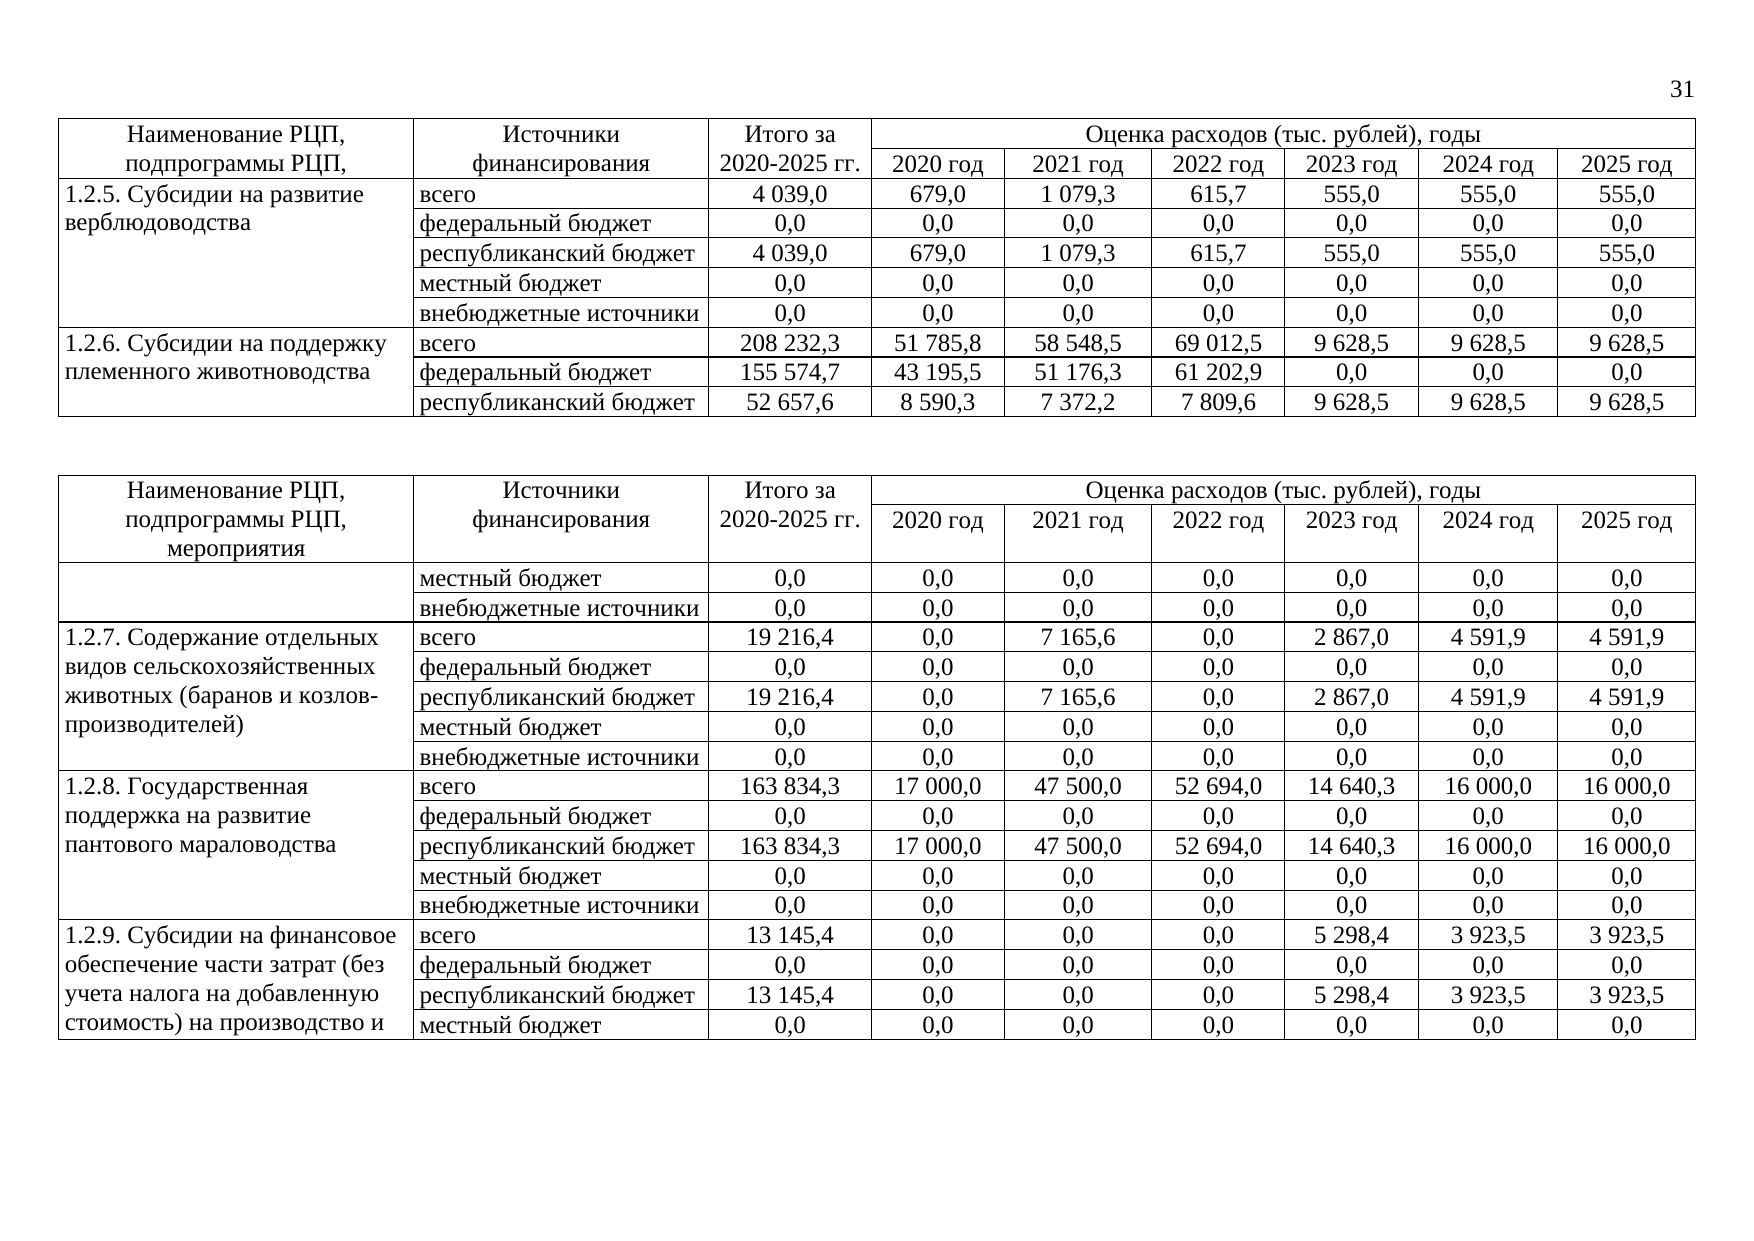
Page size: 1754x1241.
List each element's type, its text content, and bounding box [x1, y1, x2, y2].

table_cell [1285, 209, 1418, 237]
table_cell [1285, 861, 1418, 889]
table_cell 2022 год [1152, 149, 1284, 178]
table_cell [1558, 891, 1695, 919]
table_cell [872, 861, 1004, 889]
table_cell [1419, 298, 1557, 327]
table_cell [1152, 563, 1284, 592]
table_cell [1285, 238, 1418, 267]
table_cell 2021 год [1005, 149, 1151, 178]
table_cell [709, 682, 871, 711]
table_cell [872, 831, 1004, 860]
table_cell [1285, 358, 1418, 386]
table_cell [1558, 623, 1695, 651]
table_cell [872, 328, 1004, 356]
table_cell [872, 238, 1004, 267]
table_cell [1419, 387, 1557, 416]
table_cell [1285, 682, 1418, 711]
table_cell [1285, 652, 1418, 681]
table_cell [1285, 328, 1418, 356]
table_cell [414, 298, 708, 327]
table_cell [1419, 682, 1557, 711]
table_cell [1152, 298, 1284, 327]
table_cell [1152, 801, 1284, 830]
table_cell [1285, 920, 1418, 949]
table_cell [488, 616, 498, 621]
table_header Источники финансирования [414, 119, 708, 178]
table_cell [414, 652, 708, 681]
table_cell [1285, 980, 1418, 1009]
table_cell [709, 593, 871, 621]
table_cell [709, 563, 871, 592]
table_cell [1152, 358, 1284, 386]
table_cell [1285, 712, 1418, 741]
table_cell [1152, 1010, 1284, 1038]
table_cell 0,0 [1005, 209, 1151, 237]
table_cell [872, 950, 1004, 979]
table_cell 2023 год [1285, 149, 1418, 178]
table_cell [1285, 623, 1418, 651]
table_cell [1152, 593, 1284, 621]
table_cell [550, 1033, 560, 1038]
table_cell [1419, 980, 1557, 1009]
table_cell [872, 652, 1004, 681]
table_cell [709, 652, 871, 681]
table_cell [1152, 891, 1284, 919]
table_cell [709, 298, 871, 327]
table_header Наименование РЦП, подпрограммы РЦП, мероприятия [59, 119, 413, 178]
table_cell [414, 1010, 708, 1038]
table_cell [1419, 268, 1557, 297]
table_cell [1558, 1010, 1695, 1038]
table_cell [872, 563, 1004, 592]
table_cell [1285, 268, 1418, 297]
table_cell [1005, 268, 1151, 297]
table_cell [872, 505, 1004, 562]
table_cell 679,0 [872, 179, 1004, 207]
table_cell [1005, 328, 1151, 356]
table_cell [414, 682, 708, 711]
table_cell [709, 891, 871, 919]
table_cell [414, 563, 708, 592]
table_cell 555,0 [1285, 179, 1418, 207]
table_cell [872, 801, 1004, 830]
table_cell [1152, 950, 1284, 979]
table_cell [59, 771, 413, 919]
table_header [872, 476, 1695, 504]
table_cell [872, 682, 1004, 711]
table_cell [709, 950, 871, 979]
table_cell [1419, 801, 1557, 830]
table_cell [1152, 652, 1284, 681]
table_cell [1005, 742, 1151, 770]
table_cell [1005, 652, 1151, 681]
table_header Итого за 2020-2025 гг. [709, 119, 871, 178]
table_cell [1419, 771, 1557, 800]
table_cell 0,0 [1152, 209, 1284, 237]
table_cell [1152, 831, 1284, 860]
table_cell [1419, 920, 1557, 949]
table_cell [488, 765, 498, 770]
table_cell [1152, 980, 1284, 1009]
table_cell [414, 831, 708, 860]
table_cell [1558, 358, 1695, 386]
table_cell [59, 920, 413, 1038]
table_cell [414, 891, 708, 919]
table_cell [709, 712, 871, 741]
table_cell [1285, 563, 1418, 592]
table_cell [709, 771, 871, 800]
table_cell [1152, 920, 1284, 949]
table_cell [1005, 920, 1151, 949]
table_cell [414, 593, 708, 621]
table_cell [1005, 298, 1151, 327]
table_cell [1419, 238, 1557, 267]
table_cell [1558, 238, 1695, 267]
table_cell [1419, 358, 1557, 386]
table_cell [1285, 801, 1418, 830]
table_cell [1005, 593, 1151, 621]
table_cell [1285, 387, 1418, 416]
table_cell всего [414, 179, 708, 207]
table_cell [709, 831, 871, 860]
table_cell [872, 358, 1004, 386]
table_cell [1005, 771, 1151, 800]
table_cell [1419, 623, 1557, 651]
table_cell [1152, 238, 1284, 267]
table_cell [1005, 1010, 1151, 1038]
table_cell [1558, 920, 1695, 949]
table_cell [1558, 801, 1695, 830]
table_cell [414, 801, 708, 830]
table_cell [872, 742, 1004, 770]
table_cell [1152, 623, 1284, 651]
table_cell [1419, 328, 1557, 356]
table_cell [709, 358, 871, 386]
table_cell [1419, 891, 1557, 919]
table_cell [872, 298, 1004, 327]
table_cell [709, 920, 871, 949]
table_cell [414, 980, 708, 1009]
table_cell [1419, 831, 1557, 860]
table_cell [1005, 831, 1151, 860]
table_cell 1 079,3 [1005, 179, 1151, 207]
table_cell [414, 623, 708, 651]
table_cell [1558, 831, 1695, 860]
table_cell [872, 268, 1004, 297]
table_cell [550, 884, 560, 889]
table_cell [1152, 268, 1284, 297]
table_cell 615,7 [1152, 179, 1284, 207]
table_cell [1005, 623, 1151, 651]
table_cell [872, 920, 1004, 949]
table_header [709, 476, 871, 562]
table_cell 1.2.5. Субсидии на развитие верблюдоводства [59, 179, 413, 327]
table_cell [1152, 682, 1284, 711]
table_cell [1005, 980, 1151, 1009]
table_cell 555,0 [1558, 179, 1695, 207]
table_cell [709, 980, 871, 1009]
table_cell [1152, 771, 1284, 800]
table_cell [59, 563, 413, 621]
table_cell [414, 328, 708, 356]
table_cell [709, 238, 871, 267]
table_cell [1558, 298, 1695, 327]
table_cell 2020 год [872, 149, 1004, 178]
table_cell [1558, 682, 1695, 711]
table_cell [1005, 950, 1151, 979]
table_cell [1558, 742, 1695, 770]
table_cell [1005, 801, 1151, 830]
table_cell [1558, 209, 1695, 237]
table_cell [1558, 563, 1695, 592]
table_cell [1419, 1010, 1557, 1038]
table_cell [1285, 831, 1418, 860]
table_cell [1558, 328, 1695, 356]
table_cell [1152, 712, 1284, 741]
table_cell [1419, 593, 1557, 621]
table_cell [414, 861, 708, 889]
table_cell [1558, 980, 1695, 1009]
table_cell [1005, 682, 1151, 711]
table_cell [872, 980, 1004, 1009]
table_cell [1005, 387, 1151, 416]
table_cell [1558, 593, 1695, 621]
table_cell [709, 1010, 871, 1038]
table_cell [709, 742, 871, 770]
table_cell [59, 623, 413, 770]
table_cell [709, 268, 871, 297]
table_cell 2025 год [1558, 149, 1695, 178]
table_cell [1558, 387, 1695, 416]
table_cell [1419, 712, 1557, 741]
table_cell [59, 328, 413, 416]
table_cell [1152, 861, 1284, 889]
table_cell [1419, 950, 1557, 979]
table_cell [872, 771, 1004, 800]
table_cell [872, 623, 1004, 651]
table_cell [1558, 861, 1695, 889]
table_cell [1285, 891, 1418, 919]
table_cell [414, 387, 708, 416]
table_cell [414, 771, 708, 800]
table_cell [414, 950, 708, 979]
table_cell 2024 год [1419, 149, 1557, 178]
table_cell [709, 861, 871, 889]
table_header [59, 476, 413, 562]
table_cell федеральный бюджет [414, 209, 708, 237]
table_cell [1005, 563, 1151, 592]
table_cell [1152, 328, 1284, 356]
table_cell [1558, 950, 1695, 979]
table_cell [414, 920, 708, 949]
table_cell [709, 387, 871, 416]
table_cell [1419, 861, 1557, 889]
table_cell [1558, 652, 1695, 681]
table_cell 0,0 [872, 209, 1004, 237]
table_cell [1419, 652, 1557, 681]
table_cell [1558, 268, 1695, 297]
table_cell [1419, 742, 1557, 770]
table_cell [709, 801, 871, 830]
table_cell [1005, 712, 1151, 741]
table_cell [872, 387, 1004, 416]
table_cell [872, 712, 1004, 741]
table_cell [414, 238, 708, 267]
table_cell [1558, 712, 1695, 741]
table_cell 555,0 [1419, 179, 1557, 207]
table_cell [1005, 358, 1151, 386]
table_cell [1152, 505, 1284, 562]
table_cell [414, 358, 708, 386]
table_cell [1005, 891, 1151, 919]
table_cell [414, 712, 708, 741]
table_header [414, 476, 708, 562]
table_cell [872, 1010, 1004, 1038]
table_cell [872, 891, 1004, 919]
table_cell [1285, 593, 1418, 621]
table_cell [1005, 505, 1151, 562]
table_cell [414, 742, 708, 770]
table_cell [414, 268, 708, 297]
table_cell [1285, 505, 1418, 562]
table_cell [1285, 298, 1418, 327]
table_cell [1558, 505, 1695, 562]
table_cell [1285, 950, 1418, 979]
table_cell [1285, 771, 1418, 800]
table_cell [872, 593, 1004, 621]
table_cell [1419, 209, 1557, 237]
table_header Оценка расходов (тыс. рублей), годы [872, 119, 1695, 148]
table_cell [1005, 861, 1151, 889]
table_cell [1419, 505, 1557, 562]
table_cell 0,0 [709, 209, 871, 237]
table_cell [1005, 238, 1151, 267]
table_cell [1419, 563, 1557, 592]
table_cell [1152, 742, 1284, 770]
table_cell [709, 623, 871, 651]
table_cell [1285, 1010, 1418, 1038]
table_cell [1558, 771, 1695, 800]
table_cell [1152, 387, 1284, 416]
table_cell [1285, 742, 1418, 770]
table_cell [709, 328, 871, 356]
table_cell 4 039,0 [709, 179, 871, 207]
